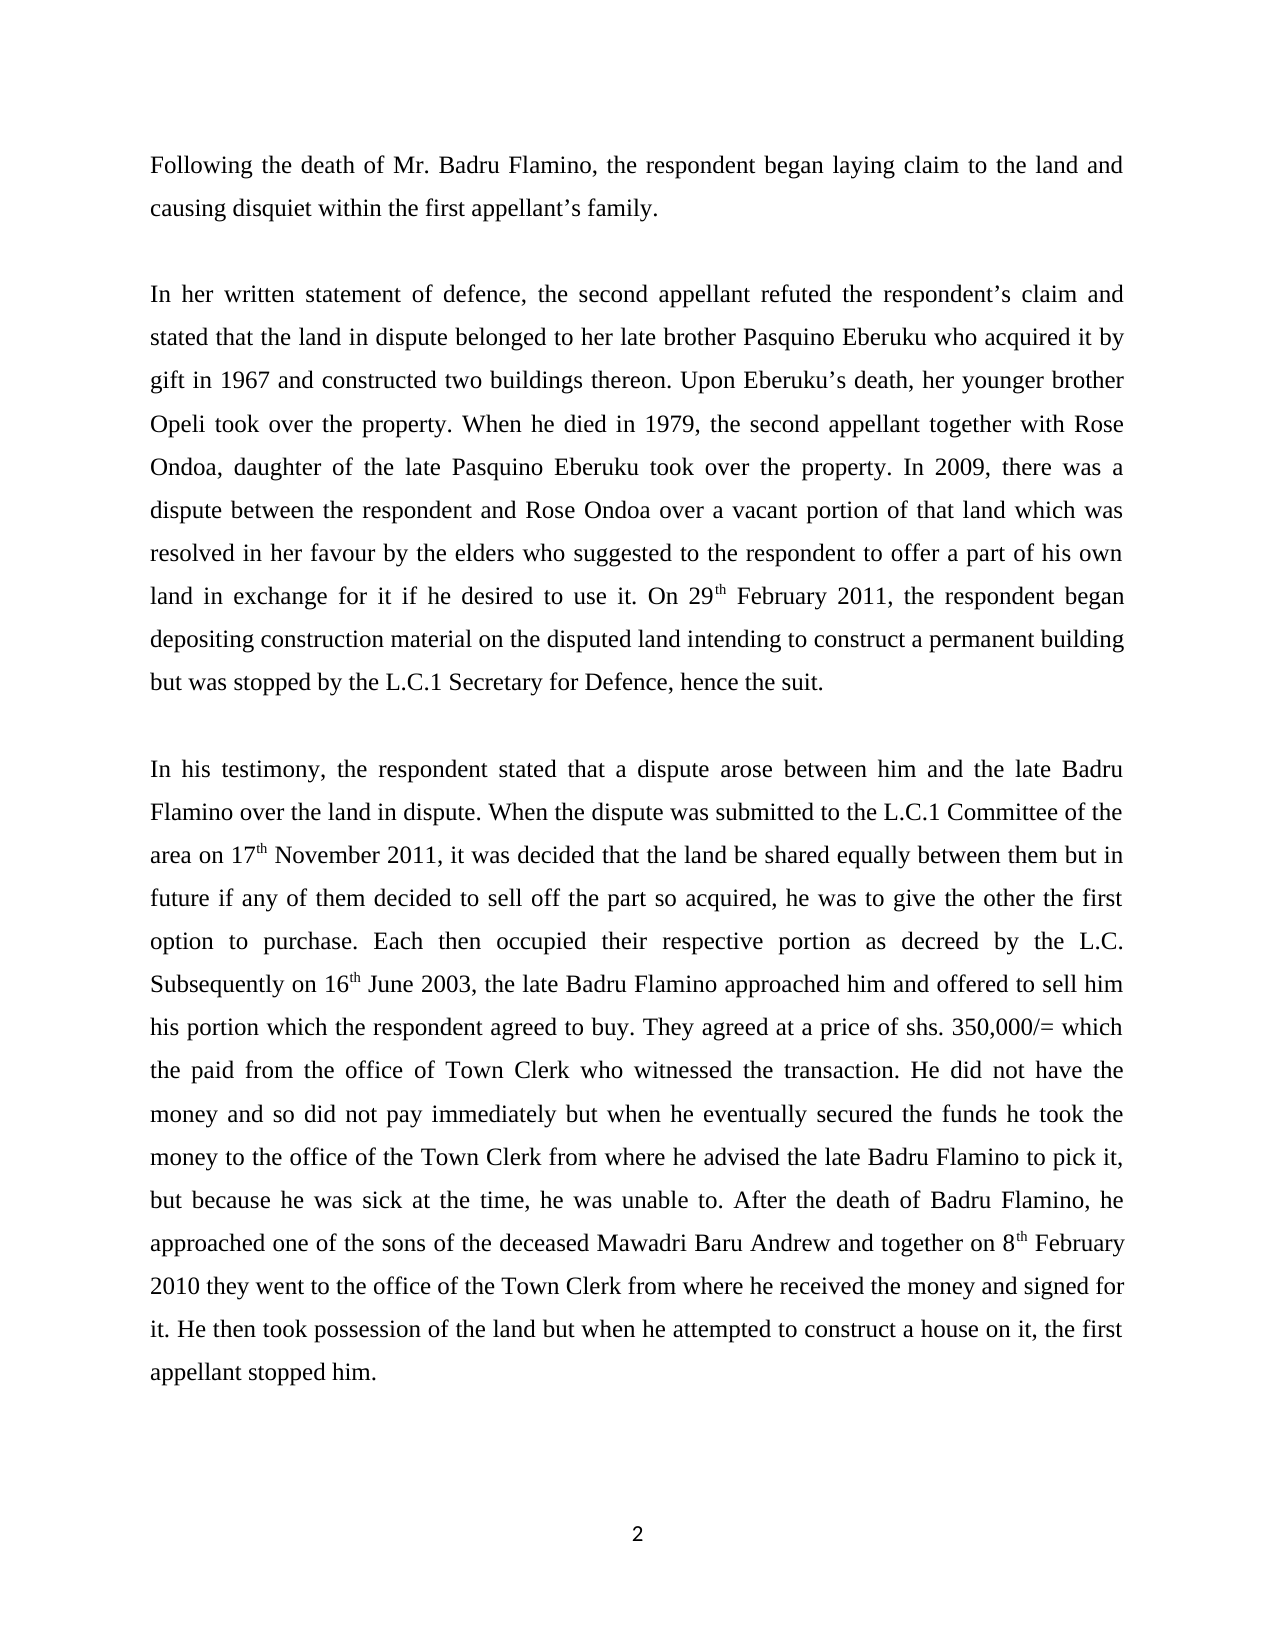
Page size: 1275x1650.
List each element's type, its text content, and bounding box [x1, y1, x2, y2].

text In his testimony, the respondent stated that a dispute arose between him and the late Badru Flamino over the land in dispute. When the dispute was submitted to the L.C.1 Committee of the area on 17th November 2011, it was decided that the land be shared equally between them but in future if any of them decided to sell off the part so acquired, he was to give the other the first option to purchase. Each then occupied their respective portion as decreed by the L.C. Subsequently on 16th June 2003, the late Badru Flamino approached him and offered to sell him his portion which the respondent agreed to buy. They agreed at a price of shs. 350,000/= which the paid from the office of Town Clerk who witnessed the transaction. He did not have the money and so did not pay immediately but when he eventually secured the funds he took the money to the office of the Town Clerk from where he advised the late Badru Flamino to pick it, but because he was sick at the time, he was unable to. After the death of Badru Flamino, he approached one of the sons of the deceased Mawadri Baru Andrew and together on 8th February 2010 they went to the office of the Town Clerk from where he received the money and signed for it. He then took possession of the land but when he attempted to construct a house on it, the first appellant stopped him. [150, 754, 1125, 1386]
text In her written statement of defence, the second appellant refuted the respondent’s claim and stated that the land in dispute belonged to her late brother Pasquino Eberuku who acquired it by gift in 1967 and constructed two buildings thereon. Upon Eberuku’s death, her younger brother Opeli took over the property. When he died in 1979, the second appellant together with Rose Ondoa, daughter of the late Pasquino Eberuku took over the property. In 2009, there was a dispute between the respondent and Rose Ondoa over a vacant portion of that land which was resolved in her favour by the elders who suggested to the respondent to offer a part of his own land in exchange for it if he desired to use it. On 29th February 2011, the respondent began depositing construction material on the disputed land intending to construct a permanent building but was stopped by the L.C.1 Secretary for Defence, hence the suit. [150, 279, 1125, 696]
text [150, 150, 1125, 222]
